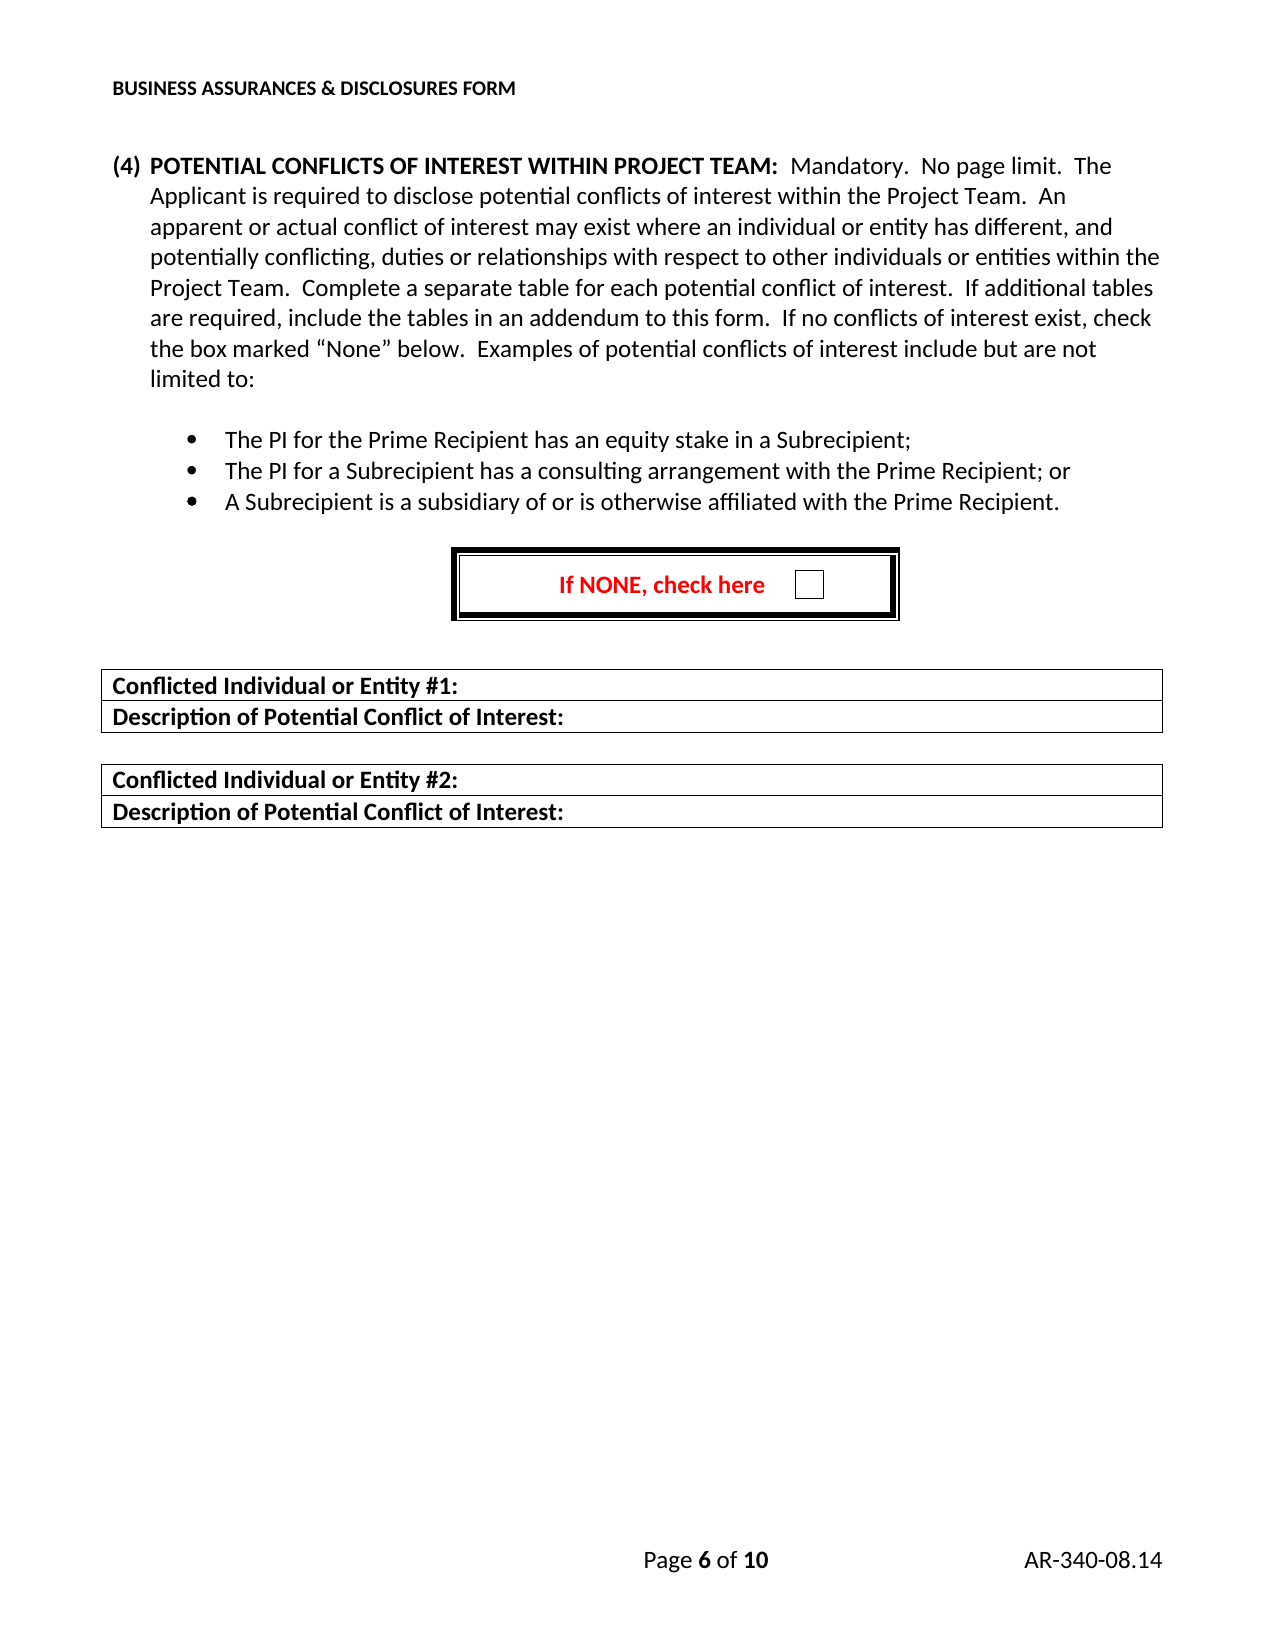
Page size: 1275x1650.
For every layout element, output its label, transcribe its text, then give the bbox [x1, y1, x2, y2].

table_header Conflicted Individual or Entity #1: [102, 670, 1162, 700]
table_cell Description of Potential Conflict of Interest: [102, 701, 1162, 732]
list A Subrecipient is a subsidiary of or is otherwise affiliated with the Prime Recipient. [187, 486, 1158, 547]
list The PI for the Prime Recipient has an equity stake in a Subrecipient; [187, 425, 1162, 455]
table_cell Description of Potential Conflict of Interest: [102, 796, 1162, 827]
table_header Conflicted Individual or Entity #2: [102, 765, 1162, 795]
table_header If NONE, check here [460, 556, 890, 612]
list POTENTIAL CONFLICTS OF INTEREST WITHIN PROJECT TEAM: Mandatory. No page limit. The Applicant is required to disclose potential conflicts of interest within the Project Team. An apparent or actual conflict of interest may exist where an individual or entity has different, and potentially conflicting, duties or relationships with respect to other individuals or entities within the Project Team. Complete a separate table for each potential conflict of interest. If additional tables are required, include the tables in an addendum to this form. If no conflicts of interest exist, check the box marked “None” below. Examples of potential conflicts of interest include but are not limited to: [112, 150, 1162, 394]
list The PI for a Subrecipient has a consulting arrangement with the Prime Recipient; or [187, 455, 1162, 486]
